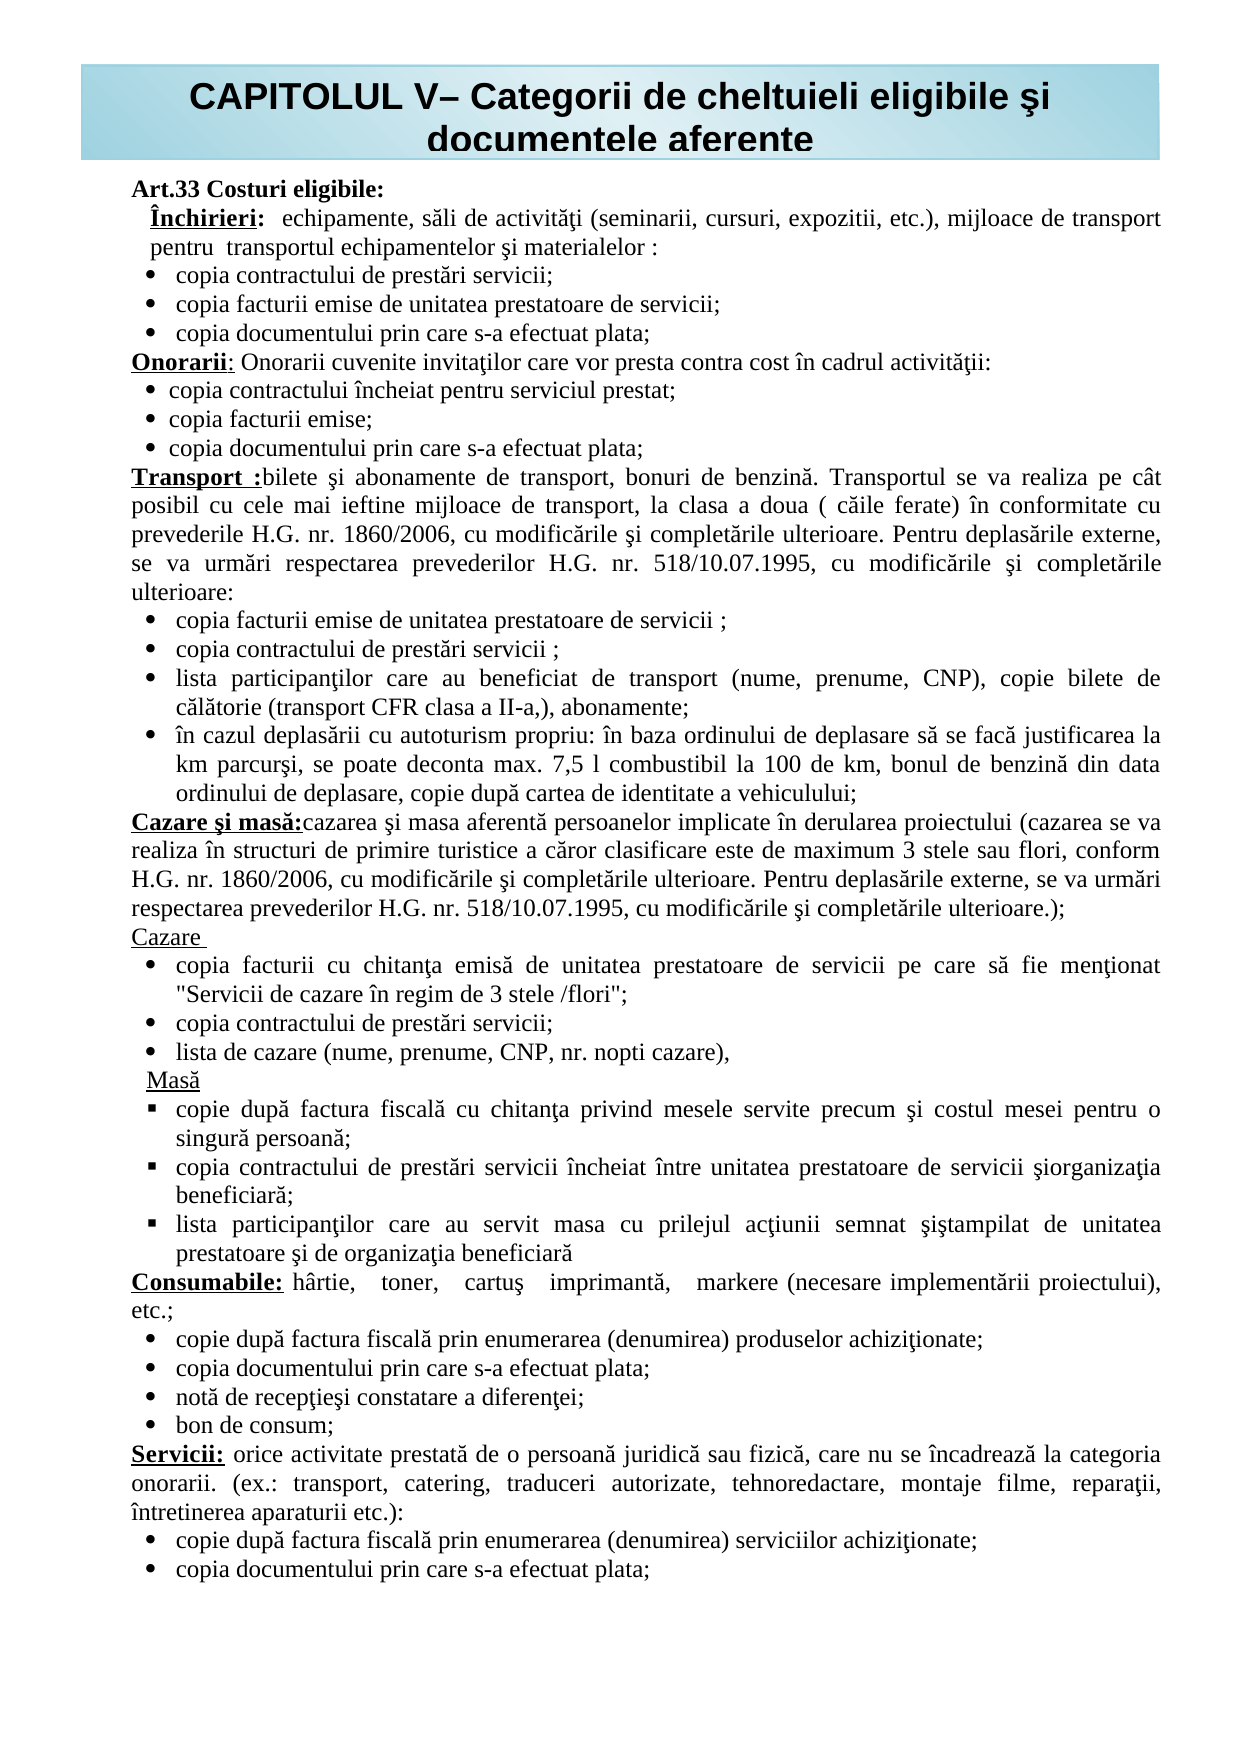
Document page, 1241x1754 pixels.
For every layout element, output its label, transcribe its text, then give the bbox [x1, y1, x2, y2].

list copia contractului de prestări servicii; [146, 260, 1162, 289]
text Transport :bilete şi abonamente de transport, bonuri de benzină. Transportul se va realiza pe cât posibil cu cele mai ieftine mijloace de transport, la clasa a doua ( căile ferate) în conformitate cu prevederile H.G. nr. 1860/2006, cu modificările şi completările ulterioare. Pentru deplasările externe, se va urmări respectarea prevederilor H.G. nr. 518/10.07.1995, cu modificările şi completările ulterioare: [131, 462, 1162, 605]
text Art.33 Costuri eligibile: [131, 174, 1162, 203]
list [146, 1554, 1162, 1583]
list copia facturii cu chitanţa emisă de unitatea prestatoare de servicii pe care să fie menţionat "Servicii de cazare în regim de 3 stele /flori"; [146, 950, 1162, 1008]
text Consumabile: hârtie, toner, cartuş imprimantă, markere (necesare implementării proiectului), etc.; [131, 1267, 1162, 1324]
text Cazare [131, 922, 1162, 950]
list copia contractului încheiat pentru serviciul prestat; [146, 375, 1162, 404]
list copia facturii emise de unitatea prestatoare de servicii; [146, 289, 1162, 318]
list copia facturii emise de unitatea prestatoare de servicii ; [146, 605, 1162, 634]
list copia documentului prin care s-a efectuat plata; [146, 433, 1162, 462]
text Închirieri: echipamente, săli de activităţi (seminarii, cursuri, expozitii, etc.), mijloace de transport pentru transportul echipamentelor şi materialelor : [150, 203, 1162, 260]
list copia contractului de prestări servicii ; [146, 634, 1162, 663]
list lista participanţilor care au beneficiat de transport (nume, prenume, CNP), copie bilete de călătorie (transport CFR clasa a II-a,), abonamente; [146, 663, 1162, 720]
list copia contractului de prestări servicii încheiat între unitatea prestatoare de servicii şiorganizaţia beneficiară; [146, 1152, 1162, 1209]
list lista participanţilor care au servit masa cu prilejul acţiunii semnat şiştampilat de unitatea prestatoare şi de organizaţia beneficiară [146, 1209, 1162, 1267]
list copie după factura fiscală prin enumerarea (denumirea) serviciilor achiziţionate; [146, 1525, 1162, 1554]
list în cazul deplasării cu autoturism propriu: în baza ordinului de deplasare să se facă justificarea la km parcurşi, se poate deconta max. 7,5 l combustibil la 100 de km, bonul de benzină din data ordinului de deplasare, copie după cartea de identitate a vehiculului; [146, 720, 1162, 807]
list copie după factura fiscală prin enumerarea (denumirea) produselor achiziţionate; [146, 1324, 1162, 1353]
list lista de cazare (nume, prenume, CNP, nr. nopti cazare), [146, 1037, 1162, 1065]
list copia contractului de prestări servicii; [146, 1008, 1162, 1037]
text Masă [146, 1065, 1162, 1094]
list copia documentului prin care s-a efectuat plata; [146, 1353, 1162, 1382]
list copia facturii emise; [146, 404, 1162, 433]
text Servicii: orice activitate prestată de o persoană juridică sau fizică, care nu se încadrează la categoria onorarii. (ex.: transport, catering, traduceri autorizate, tehnoredactare, montaje filme, reparaţii, întretinerea aparaturii etc.): [131, 1439, 1162, 1525]
list copie după factura fiscală cu chitanţa privind mesele servite precum şi costul mesei pentru o singură persoană; [146, 1094, 1162, 1152]
list notă de recepţieşi constatare a diferenţei; [146, 1382, 1162, 1410]
list copia documentului prin care s-a efectuat plata; [146, 318, 1162, 347]
text Onorarii: Onorarii cuvenite invitaţilor care vor presta contra cost în cadrul activităţii: [131, 347, 1162, 375]
text Cazare şi masă:cazarea şi masa aferentă persoanelor implicate în derularea proiectului (cazarea se va realiza în structuri de primire turistice a căror clasificare este de maximum 3 stele sau flori, conform H.G. nr. 1860/2006, cu modificările şi completările ulterioare. Pentru deplasările externe, se va urmări respectarea prevederilor H.G. nr. 518/10.07.1995, cu modificările şi completările ulterioare.); [131, 807, 1162, 922]
list bon de consum; [146, 1410, 1162, 1439]
